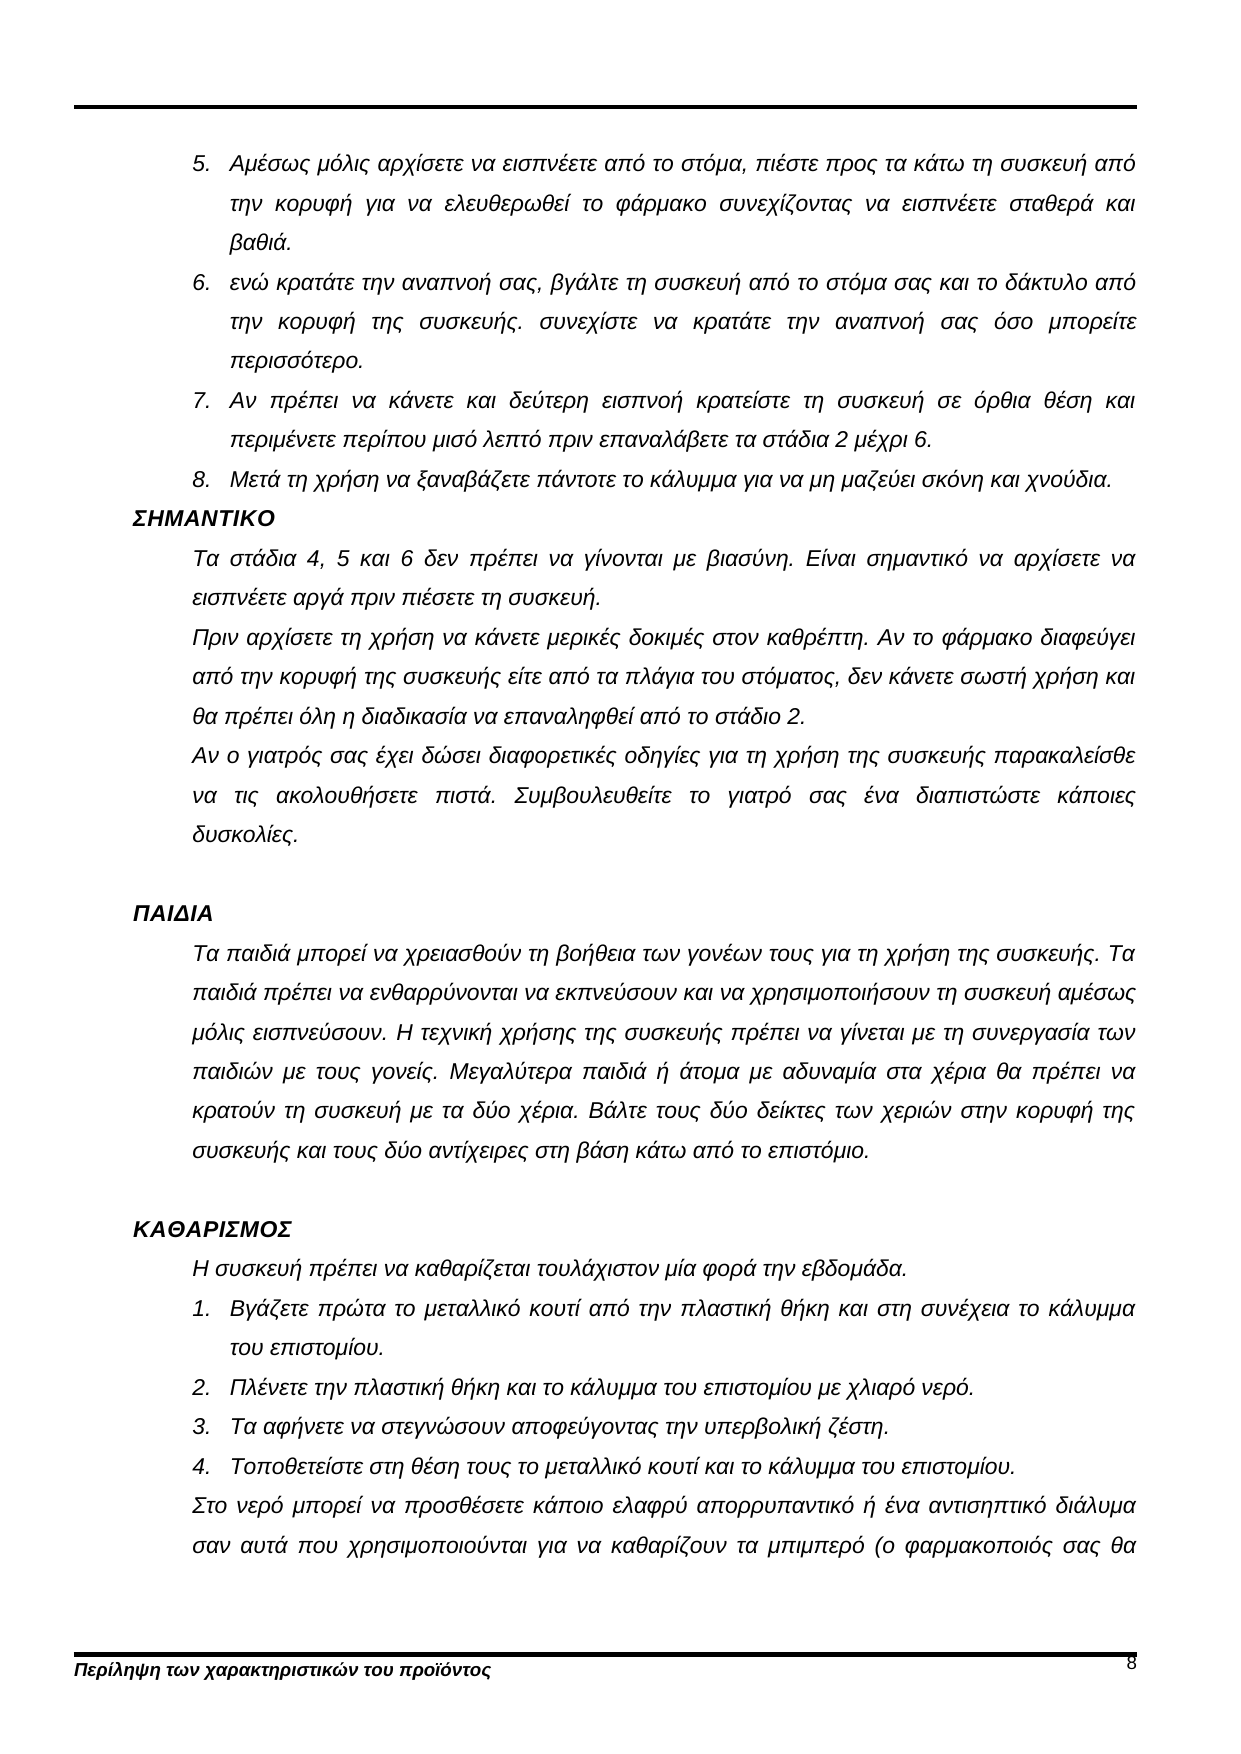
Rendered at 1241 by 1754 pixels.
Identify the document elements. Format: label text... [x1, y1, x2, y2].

list Μετά τη χρήση να ξαναβάζετε πάντοτε το κάλυμμα για να μη μαζεύει σκόνη και χνούδια. [192, 466, 1137, 492]
list Αμέσως μόλις αρχίσετε να εισπνέετε από το στόμα, πιέστε προς τα κάτω τη συσκευή από την κορυφή για να ελευθερωθεί το φάρμακο συνεχίζοντας να εισπνέετε σταθερά και βαθιά. [192, 150, 1137, 255]
list Τα αφήνετε να στεγνώσουν αποφεύγοντας την υπερβολική ζέστη. [192, 1413, 1137, 1440]
subtitle ΣΗΜΑΝΤΙΚΟ [133, 505, 1137, 532]
text Πριν αρχίσετε τη χρήση να κάνετε μερικές δοκιμές στον καθρέπτη. Αν το φάρμακο διαφεύγει από την κορυφή της συσκευής είτε από τα πλάγια του στόματος, δεν κάνετε σωστή χρήση και θα πρέπει όλη η διαδικασία να επαναληφθεί από το στάδιο 2. [192, 624, 1137, 729]
text Η συσκευή πρέπει να καθαρίζεται τουλάχιστον μία φορά την εβδομάδα. [192, 1255, 1137, 1282]
list ενώ κρατάτε την αναπνοή σας, βγάλτε τη συσκευή από το στόμα σας και το δάκτυλο από την κορυφή της συσκευής. συνεχίστε να κρατάτε την αναπνοή σας όσο μπορείτε περισσότερο. [192, 268, 1137, 374]
list Αν πρέπει να κάνετε και δεύτερη εισπνοή κρατείστε τη συσκευή σε όρθια θέση και περιμένετε περίπου μισό λεπτό πριν επαναλάβετε τα στάδια 2 μέχρι 6. [192, 387, 1137, 453]
subtitle ΚΑΘΑΡΙΣΜΟΣ [133, 1216, 1137, 1242]
list Πλένετε την πλαστική θήκη και το κάλυμμα του επιστομίου με χλιαρό νερό. [192, 1374, 1137, 1400]
list Βγάζετε πρώτα το μεταλλικό κουτί από την πλαστική θήκη και στη συνέχεια το κάλυμμα του επιστομίου. [192, 1295, 1137, 1361]
text Αν ο γιατρός σας έχει δώσει διαφορετικές οδηγίες για τη χρήση της συσκευής παρακαλείσθε να τις ακολουθήσετε πιστά. Συμβουλευθείτε το γιατρό σας ένα διαπιστώστε κάποιες δυσκολίες. [192, 742, 1137, 847]
subtitle ΠΑΙΔΙΑ [133, 900, 1137, 926]
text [192, 1492, 1137, 1558]
text Τα στάδια 4, 5 και 6 δεν πρέπει να γίνονται με βιασύνη. Είναι σημαντικό να αρχίσετε να εισπνέετε αργά πριν πιέσετε τη συσκευή. [192, 545, 1137, 611]
list Τοποθετείστε στη θέση τους το μεταλλικό κουτί και το κάλυμμα του επιστομίου. [192, 1453, 1137, 1479]
text Τα παιδιά μπορεί να χρειασθούν τη βοήθεια των γονέων τους για τη χρήση της συσκευής. Τα παιδιά πρέπει να ενθαρρύνονται να εκπνεύσουν και να χρησιμοποιήσουν τη συσκευή αμέσως μόλις εισπνεύσουν. Η τεχνική χρήσης της συσκευής πρέπει να γίνεται με τη συνεργασία των παιδιών με τους γονείς. Μεγαλύτερα παιδιά ή άτομα με αδυναμία στα χέρια θα πρέπει να κρατούν τη συσκευή με τα δύο χέρια. Βάλτε τους δύο δείκτες των χεριών στην κορυφή της συσκευής και τους δύο αντίχειρες στη βάση κάτω από το επιστόμιο. [192, 939, 1137, 1163]
